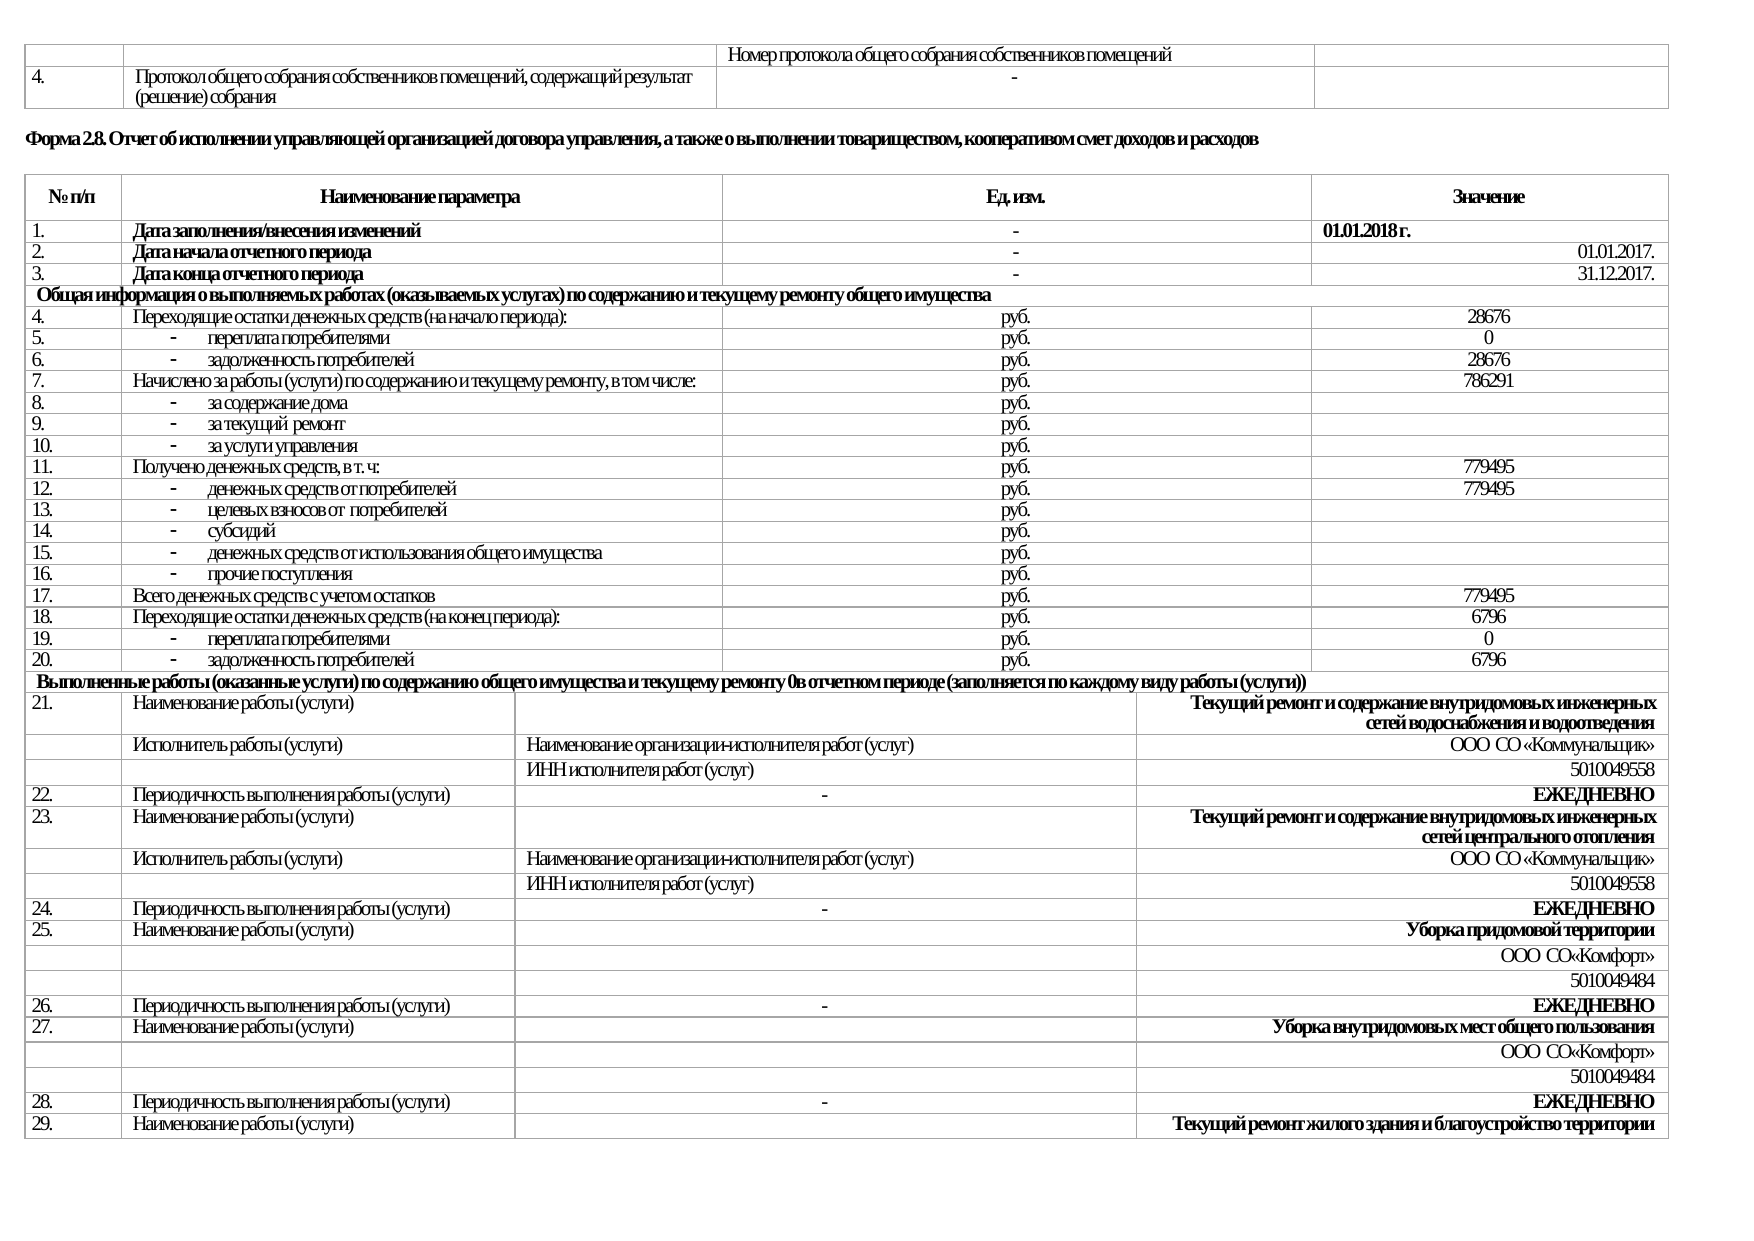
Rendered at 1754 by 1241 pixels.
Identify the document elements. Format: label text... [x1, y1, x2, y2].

table_cell 28676 [1312, 350, 1668, 370]
table_cell [26, 457, 121, 478]
table_cell [26, 414, 121, 435]
table_cell [26, 735, 121, 759]
table_cell [26, 243, 121, 263]
table_cell [26, 329, 121, 349]
table_cell 5010049484 [1137, 971, 1668, 995]
table_cell Общая информация о выполняемых работах (оказываемых услугах) по содержанию и текущему ремонту общего имущества [26, 286, 1668, 306]
table_cell Наименование работы (услуги) [122, 921, 514, 945]
table_cell 779495 [1312, 479, 1668, 499]
table_cell [26, 608, 121, 628]
table_cell ЕЖЕДНЕВНО [1137, 786, 1668, 806]
table_cell Исполнитель работы (услуги) [122, 849, 514, 873]
table_cell [1315, 67, 1668, 108]
table_cell руб. [723, 586, 1311, 606]
table_cell Протокол общего собрания собственников помещений, содержащий результат (решение) собрания [124, 67, 716, 108]
table_cell 779495 [1312, 457, 1668, 478]
table_cell Уборка придомовой территории [1137, 921, 1668, 945]
table_cell - [516, 1093, 1136, 1113]
table_cell целевых взносов от потребителей [122, 500, 722, 521]
table_cell ООО СО«Комфорт» [1137, 1043, 1668, 1067]
table_header Наименование параметра [122, 175, 722, 220]
table_cell Исполнитель работы (услуги) [122, 735, 514, 759]
table_cell - [723, 264, 1311, 284]
table_cell [26, 899, 121, 919]
table_cell [26, 586, 121, 606]
table_cell [26, 1068, 121, 1092]
table_cell переплата потребителями [122, 329, 722, 349]
table_cell задолженность потребителей [122, 350, 722, 370]
table_cell 5010049558 [1137, 760, 1668, 784]
table_cell [26, 500, 121, 521]
table_cell [26, 786, 121, 806]
table_cell ООО СО «Коммунальщик» [1137, 849, 1668, 873]
table_cell [26, 693, 121, 734]
table_cell [516, 1043, 1136, 1067]
table_cell [516, 971, 1136, 995]
table_cell ИНН исполнителя работ (услуг) [516, 874, 1136, 898]
table_cell [516, 1018, 1136, 1041]
table_cell [26, 760, 121, 784]
table_cell [26, 565, 121, 585]
table_cell [26, 1093, 121, 1113]
table_cell руб. [723, 522, 1311, 542]
table_cell за текущий ремонт [122, 414, 722, 435]
table_cell 28676 [1312, 307, 1668, 327]
table_cell денежных средств от потребителей [122, 479, 722, 499]
table_cell [1312, 565, 1668, 585]
table_cell Уборка внутридомовых мест общего пользования [1137, 1018, 1668, 1041]
table_cell [1312, 500, 1668, 521]
table_cell Периодичность выполнения работы (услуги) [122, 899, 514, 919]
table_cell руб. [723, 543, 1311, 563]
table_cell Выполненные работы (оказанные услуги) по содержанию общего имущества и текущему ремонту 0в отчетном периоде (заполняется по каждому виду работы (услуги)) [26, 672, 1668, 692]
table_cell руб. [723, 371, 1311, 392]
table_cell Дата заполнения/внесения изменений [122, 221, 722, 242]
table_cell [26, 264, 121, 284]
table_cell 01.01.2017. [1312, 243, 1668, 263]
table_cell [1312, 414, 1668, 435]
table_cell руб. [723, 307, 1311, 327]
table_cell [26, 436, 121, 456]
table_cell Наименование организации-исполнителя работ (услуг) [516, 735, 1136, 759]
table_cell ООО СО«Комфорт» [1137, 946, 1668, 970]
table_cell [26, 45, 123, 66]
table_cell Текущий ремонт и содержание внутридомовых инженерных сетей центрального отопления [1137, 807, 1668, 848]
table_cell [1312, 436, 1668, 456]
table_cell 5010049484 [1137, 1068, 1668, 1092]
table_cell [26, 543, 121, 563]
table_cell ООО СО «Коммунальщик» [1137, 735, 1668, 759]
table_cell - [717, 67, 1314, 108]
table_cell прочие поступления [122, 565, 722, 585]
table_cell 6796 [1312, 608, 1668, 628]
table_cell ЕЖЕДНЕВНО [1137, 1093, 1668, 1113]
table_cell Текущий ремонт и содержание внутридомовых инженерных сетей водоснабжения и водоотведения [1137, 693, 1668, 734]
table_cell Наименование организации-исполнителя работ (услуг) [516, 849, 1136, 873]
table_cell денежных средств от использования общего имущества [122, 543, 722, 563]
table_cell ЕЖЕДНЕВНО [1137, 996, 1668, 1016]
table_cell - [516, 996, 1136, 1016]
table_cell Наименование работы (услуги) [122, 1114, 514, 1138]
table_cell Текущий ремонт жилого здания и благоустройство территории [1137, 1114, 1668, 1138]
table_cell - [516, 786, 1136, 806]
table_cell Получено денежных средств, в т. ч: [122, 457, 722, 478]
table_cell 0 [1312, 329, 1668, 349]
table_cell [122, 874, 514, 898]
table_cell [122, 760, 514, 784]
table_cell 31.12.2017. [1312, 264, 1668, 284]
table_cell [26, 371, 121, 392]
table_cell Начислено за работы (услуги) по содержанию и текущему ремонту, в том числе: [122, 371, 722, 392]
table_cell [26, 221, 121, 242]
table_header Значение [1312, 175, 1668, 220]
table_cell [124, 45, 716, 66]
table_cell - [516, 899, 1136, 919]
table_cell Наименование работы (услуги) [122, 807, 514, 848]
table_cell руб. [723, 329, 1311, 349]
table_cell [26, 971, 121, 995]
table_cell руб. [723, 479, 1311, 499]
table_cell субсидий [122, 522, 722, 542]
table_cell [26, 479, 121, 499]
table_cell руб. [723, 350, 1311, 370]
table_cell Номер протокола общего собрания собственников помещений [717, 45, 1314, 66]
table_cell Переходящие остатки денежных средств (на конец периода): [122, 608, 722, 628]
table_cell [122, 971, 514, 995]
table_cell [1312, 522, 1668, 542]
table_cell [516, 946, 1136, 970]
table_cell Периодичность выполнения работы (услуги) [122, 996, 514, 1016]
table_cell ИНН исполнителя работ (услуг) [516, 760, 1136, 784]
table_cell [26, 849, 121, 873]
table_cell Периодичность выполнения работы (услуги) [122, 786, 514, 806]
table_cell [26, 1018, 121, 1041]
table_cell [122, 1068, 514, 1092]
table_cell [1315, 45, 1668, 66]
table_cell 779495 [1312, 586, 1668, 606]
table_cell руб. [723, 436, 1311, 456]
table_cell [26, 522, 121, 542]
table_cell [26, 807, 121, 848]
table_cell задолженность потребителей [122, 650, 722, 671]
table_cell руб. [723, 629, 1311, 649]
table_cell [26, 350, 121, 370]
table_cell руб. [723, 608, 1311, 628]
table_cell 01.01.2018 г. [1312, 221, 1668, 242]
table_cell [26, 629, 121, 649]
table_cell руб. [723, 414, 1311, 435]
table_cell Дата конца отчетного периода [122, 264, 722, 284]
table_cell [26, 874, 121, 898]
table_cell 0 [1312, 629, 1668, 649]
table_cell переплата потребителями [122, 629, 722, 649]
table_cell [26, 921, 121, 945]
table_cell [26, 393, 121, 413]
table_cell [26, 1043, 121, 1067]
table_cell руб. [723, 457, 1311, 478]
table_cell [516, 693, 1136, 734]
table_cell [122, 1093, 514, 1113]
table_cell [26, 307, 121, 327]
table_cell [516, 921, 1136, 945]
table_cell - [723, 221, 1311, 242]
table_cell руб. [723, 565, 1311, 585]
text Форма 2.8. Отчет об исполнении управляющей организацией договора управления, а также о выполнении товариществом, кооперативом смет доходов и расходов [25, 129, 1668, 150]
table_cell Переходящие остатки денежных средств (на начало периода): [122, 307, 722, 327]
table_cell [26, 650, 121, 671]
table_cell за услуги управления [122, 436, 722, 456]
table_cell [122, 1043, 514, 1067]
table_cell 5010049558 [1137, 874, 1668, 898]
table_cell [26, 67, 123, 108]
table_cell - [723, 243, 1311, 263]
table_cell Наименование работы (услуги) [122, 1018, 514, 1041]
table_cell Наименование работы (услуги) [122, 693, 514, 734]
table_cell [26, 996, 121, 1016]
table_cell [516, 807, 1136, 848]
table_cell [1312, 543, 1668, 563]
table_cell [516, 1114, 1136, 1138]
table_cell [26, 946, 121, 970]
table_cell руб. [723, 500, 1311, 521]
table_cell [122, 946, 514, 970]
table_cell руб. [723, 650, 1311, 671]
table_cell Дата начала отчетного периода [122, 243, 722, 263]
table_cell Всего денежных средств с учетом остатков [122, 586, 722, 606]
table_cell 786291 [1312, 371, 1668, 392]
table_cell руб. [723, 393, 1311, 413]
table_cell [516, 1068, 1136, 1092]
table_cell [1312, 393, 1668, 413]
table_cell за содержание дома [122, 393, 722, 413]
table_header № п/п [26, 175, 121, 220]
table_header Ед. изм. [723, 175, 1311, 220]
table_cell 6796 [1312, 650, 1668, 671]
table_cell ЕЖЕДНЕВНО [1137, 899, 1668, 919]
table_cell [26, 1114, 121, 1138]
